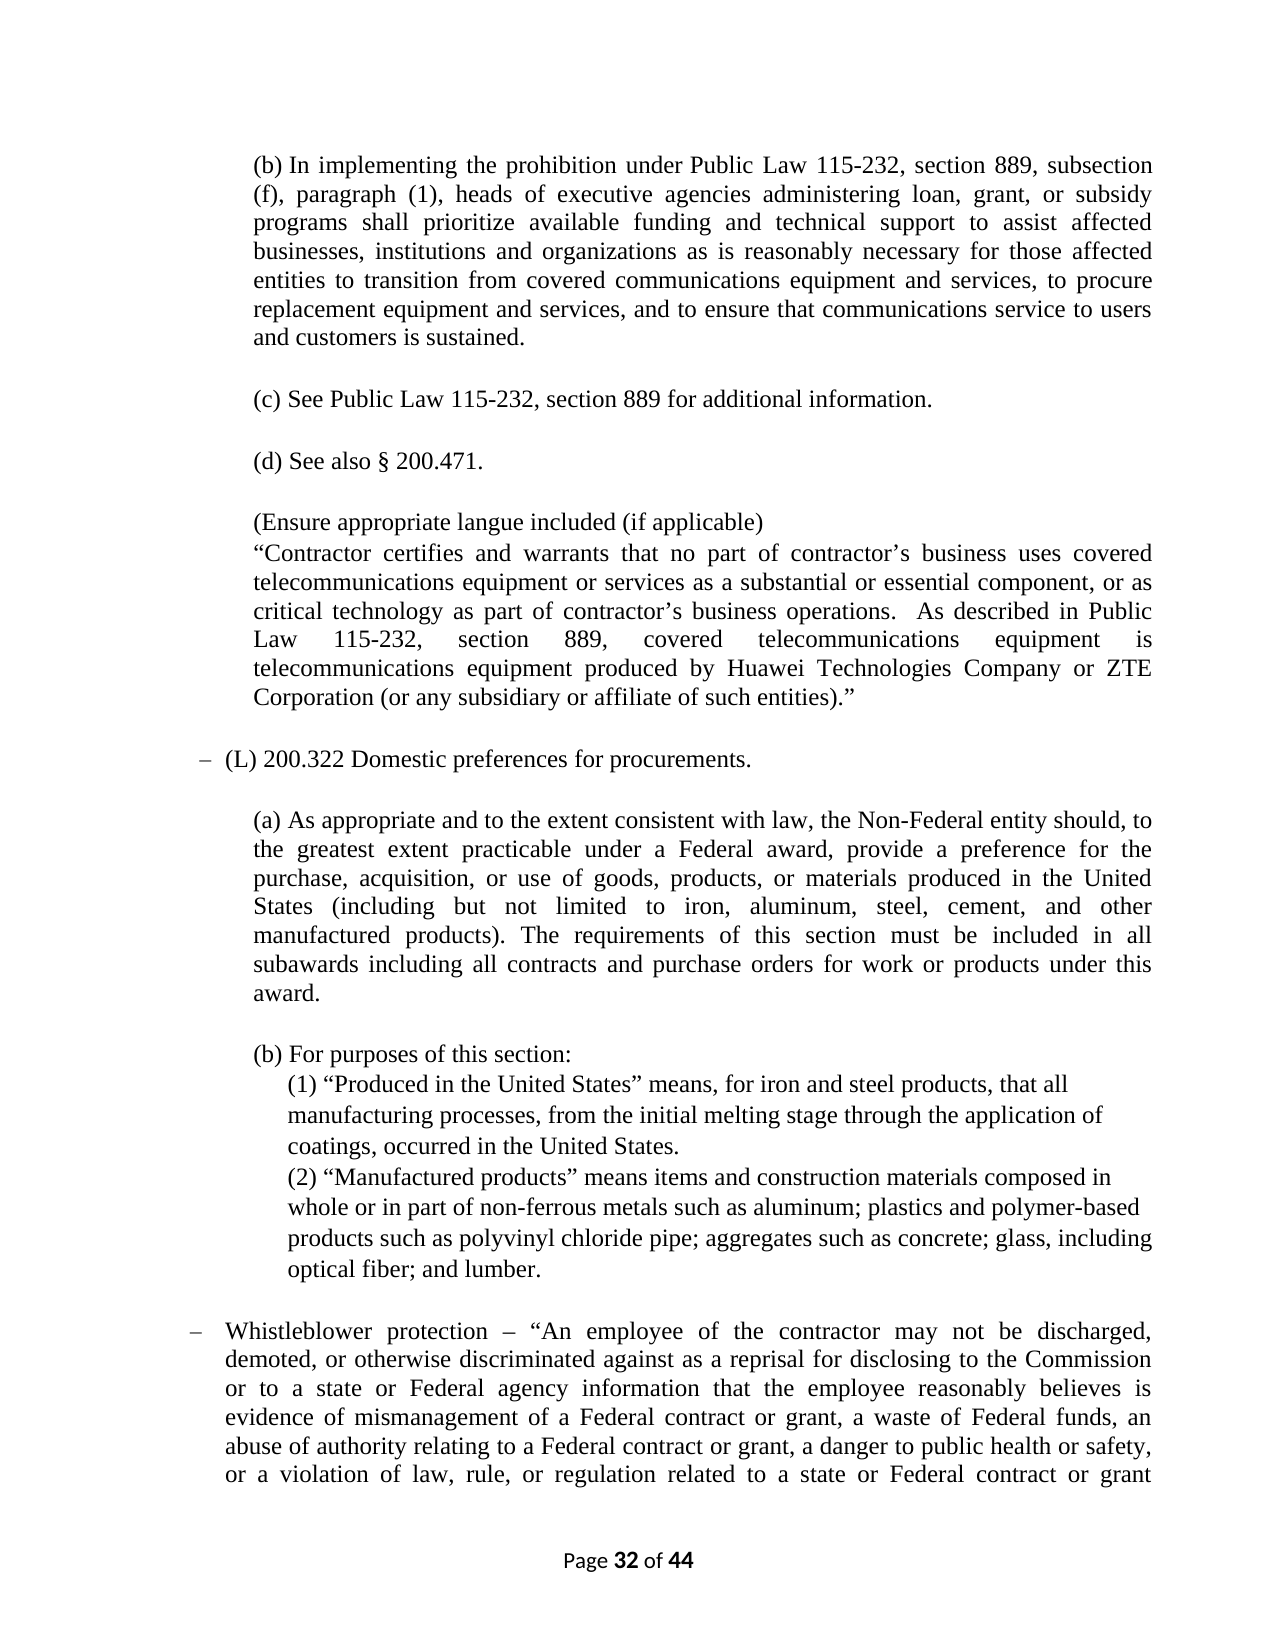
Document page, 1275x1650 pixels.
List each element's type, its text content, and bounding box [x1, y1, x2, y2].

text (d) See also § 200.471. [225, 446, 1153, 474]
text manufacturing processes, from the initial melting stage through the application of [262, 1100, 1153, 1129]
text (1) “Produced in the United States” means, for iron and steel products, that all [262, 1069, 1153, 1098]
text coatings, occurred in the United States. [262, 1131, 1153, 1159]
text products such as polyvinyl chloride pipe; aggregates such as concrete; glass, including [262, 1223, 1153, 1252]
text whole or in part of non-ferrous metals such as aluminum; plastics and polymer-based [262, 1192, 1153, 1221]
text (2) “Manufactured products” means items and construction materials composed in [262, 1162, 1153, 1190]
text (a) As appropriate and to the extent consistent with law, the Non-Federal entity should, to the greatest extent practicable under a Federal award, provide a preference for the purchase, acquisition, or use of goods, products, or materials produced in the United States (including but not limited to iron, aluminum, steel, cement, and other manufactured products). The requirements of this section must be included in all subawards including all contracts and purchase orders for work or products under this award. [253, 805, 1153, 1006]
text (b) For purposes of this section: [225, 1039, 1153, 1068]
text (b) In implementing the prohibition under Public Law 115-232, section 889, subsection (f), paragraph (1), heads of executive agencies administering loan, grant, or subsidy programs shall prioritize available funding and technical support to assist affected businesses, institutions and organizations as is reasonably necessary for those affected entities to transition from covered communications equipment and services, to procure replacement equipment and services, and to ensure that communications service to users and customers is sustained. [178, 150, 1078, 351]
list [187, 1316, 1153, 1488]
list (L) 200.322 Domestic preferences for procurements. [197, 744, 1153, 772]
text “Contractor certifies and warrants that no part of contractor’s business uses covered telecommunications equipment or services as a substantial or essential component, or as critical technology as part of contractor’s business operations. As described in Public Law 115-232, section 889, covered telecommunications equipment is telecommunications equipment produced by Huawei Technologies Company or ZTE Corporation (or any subsidiary or affiliate of such entities).” [253, 538, 1153, 711]
text optical fiber; and lumber. [262, 1254, 1153, 1283]
text (Ensure appropriate langue included (if applicable) [225, 507, 1153, 536]
text (c) See Public Law 115-232, section 889 for additional information. [225, 384, 1153, 413]
